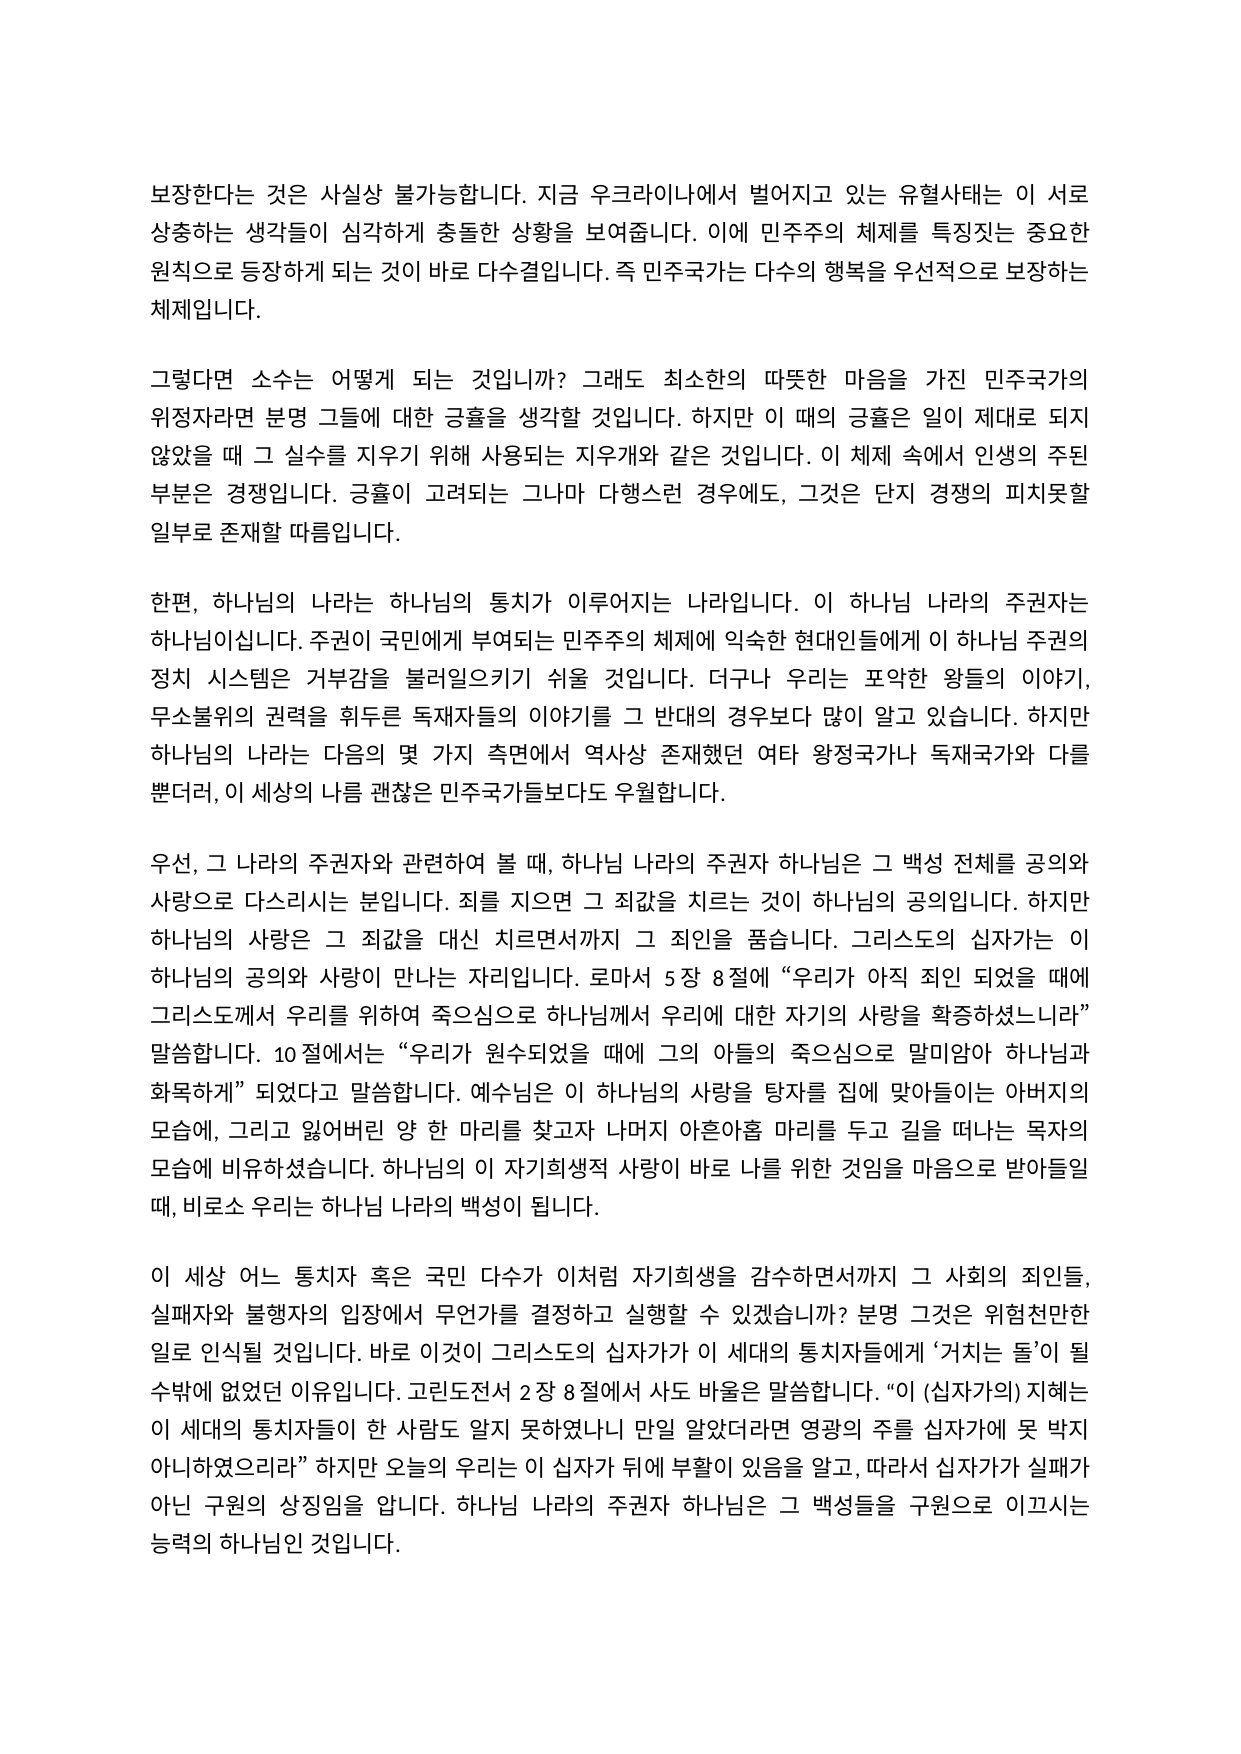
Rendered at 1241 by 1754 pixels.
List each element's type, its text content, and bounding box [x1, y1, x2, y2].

text 그렇다면 소수는 어떻게 되는 것입니까? 그래도 최소한의 따뜻한 마음을 가진 민주국가의 위정자라면 분명 그들에 대한 긍휼을 생각할 것입니다. 하지만 이 때의 긍휼은 일이 제대로 되지 않았을 때 그 실수를 지우기 위해 사용되는 지우개와 같은 것입니다. 이 체제 속에서 인생의 주된 부분은 경쟁입니다. 긍휼이 고려되는 그나마 다행스런 경우에도, 그것은 단지 경쟁의 피치못할 일부로 존재할 따름입니다. [150, 362, 1090, 548]
text 이 세상 어느 통치자 혹은 국민 다수가 이처럼 자기희생을 감수하면서까지 그 사회의 죄인들, 실패자와 불행자의 입장에서 무언가를 결정하고 실행할 수 있겠습니까? 분명 그것은 위험천만한 일로 인식될 것입니다. 바로 이것이 그리스도의 십자가가 이 세대의 통치자들에게 ‘거치는 돌’이 될 수밖에 없었던 이유입니다. 고린도전서 2장 8절에서 사도 바울은 말씀합니다. “이 (십자가의) 지혜는 이 세대의 통치자들이 한 사람도 알지 못하였나니 만일 알았더라면 영광의 주를 십자가에 못 박지 아니하였으리라” 하지만 오늘의 우리는 이 십자가 뒤에 부활이 있음을 알고, 따라서 십자가가 실패가 아닌 구원의 상징임을 압니다. 하나님 나라의 주권자 하나님은 그 백성들을 구원으로 이끄시는 능력의 하나님인 것입니다. [150, 1259, 1090, 1559]
text 우선, 그 나라의 주권자와 관련하여 볼 때, 하나님 나라의 주권자 하나님은 그 백성 전체를 공의와 사랑으로 다스리시는 분입니다. 죄를 지으면 그 죄값을 치르는 것이 하나님의 공의입니다. 하지만 하나님의 사랑은 그 죄값을 대신 치르면서까지 그 죄인을 품습니다. 그리스도의 십자가는 이 하나님의 공의와 사랑이 만나는 자리입니다. 로마서 5장 8절에 “우리가 아직 죄인 되었을 때에 그리스도께서 우리를 위하여 죽으심으로 하나님께서 우리에 대한 자기의 사랑을 확증하셨느니라” 말씀합니다. 10절에서는 “우리가 원수되었을 때에 그의 아들의 죽으심으로 말미암아 하나님과 화목하게” 되었다고 말씀합니다. 예수님은 이 하나님의 사랑을 탕자를 집에 맞아들이는 아버지의 모습에, 그리고 잃어버린 양 한 마리를 찾고자 나머지 아흔아홉 마리를 두고 길을 떠나는 목자의 모습에 비유하셨습니다. 하나님의 이 자기희생적 사랑이 바로 나를 위한 것임을 마음으로 받아들일 때, 비로소 우리는 하나님 나라의 백성이 됩니다. [150, 846, 1090, 1222]
text 한편, 하나님의 나라는 하나님의 통치가 이루어지는 나라입니다. 이 하나님 나라의 주권자는 하나님이십니다. 주권이 국민에게 부여되는 민주주의 체제에 익숙한 현대인들에게 이 하나님 주권의 정치 시스템은 거부감을 불러일으키기 쉬울 것입니다. 더구나 우리는 포악한 왕들의 이야기, 무소불위의 권력을 휘두른 독재자들의 이야기를 그 반대의 경우보다 많이 알고 있습니다. 하지만 하나님의 나라는 다음의 몇 가지 측면에서 역사상 존재했던 여타 왕정국가나 독재국가와 다를 뿐더러, 이 세상의 나름 괜찮은 민주국가들보다도 우월합니다. [150, 585, 1090, 808]
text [150, 177, 1090, 325]
